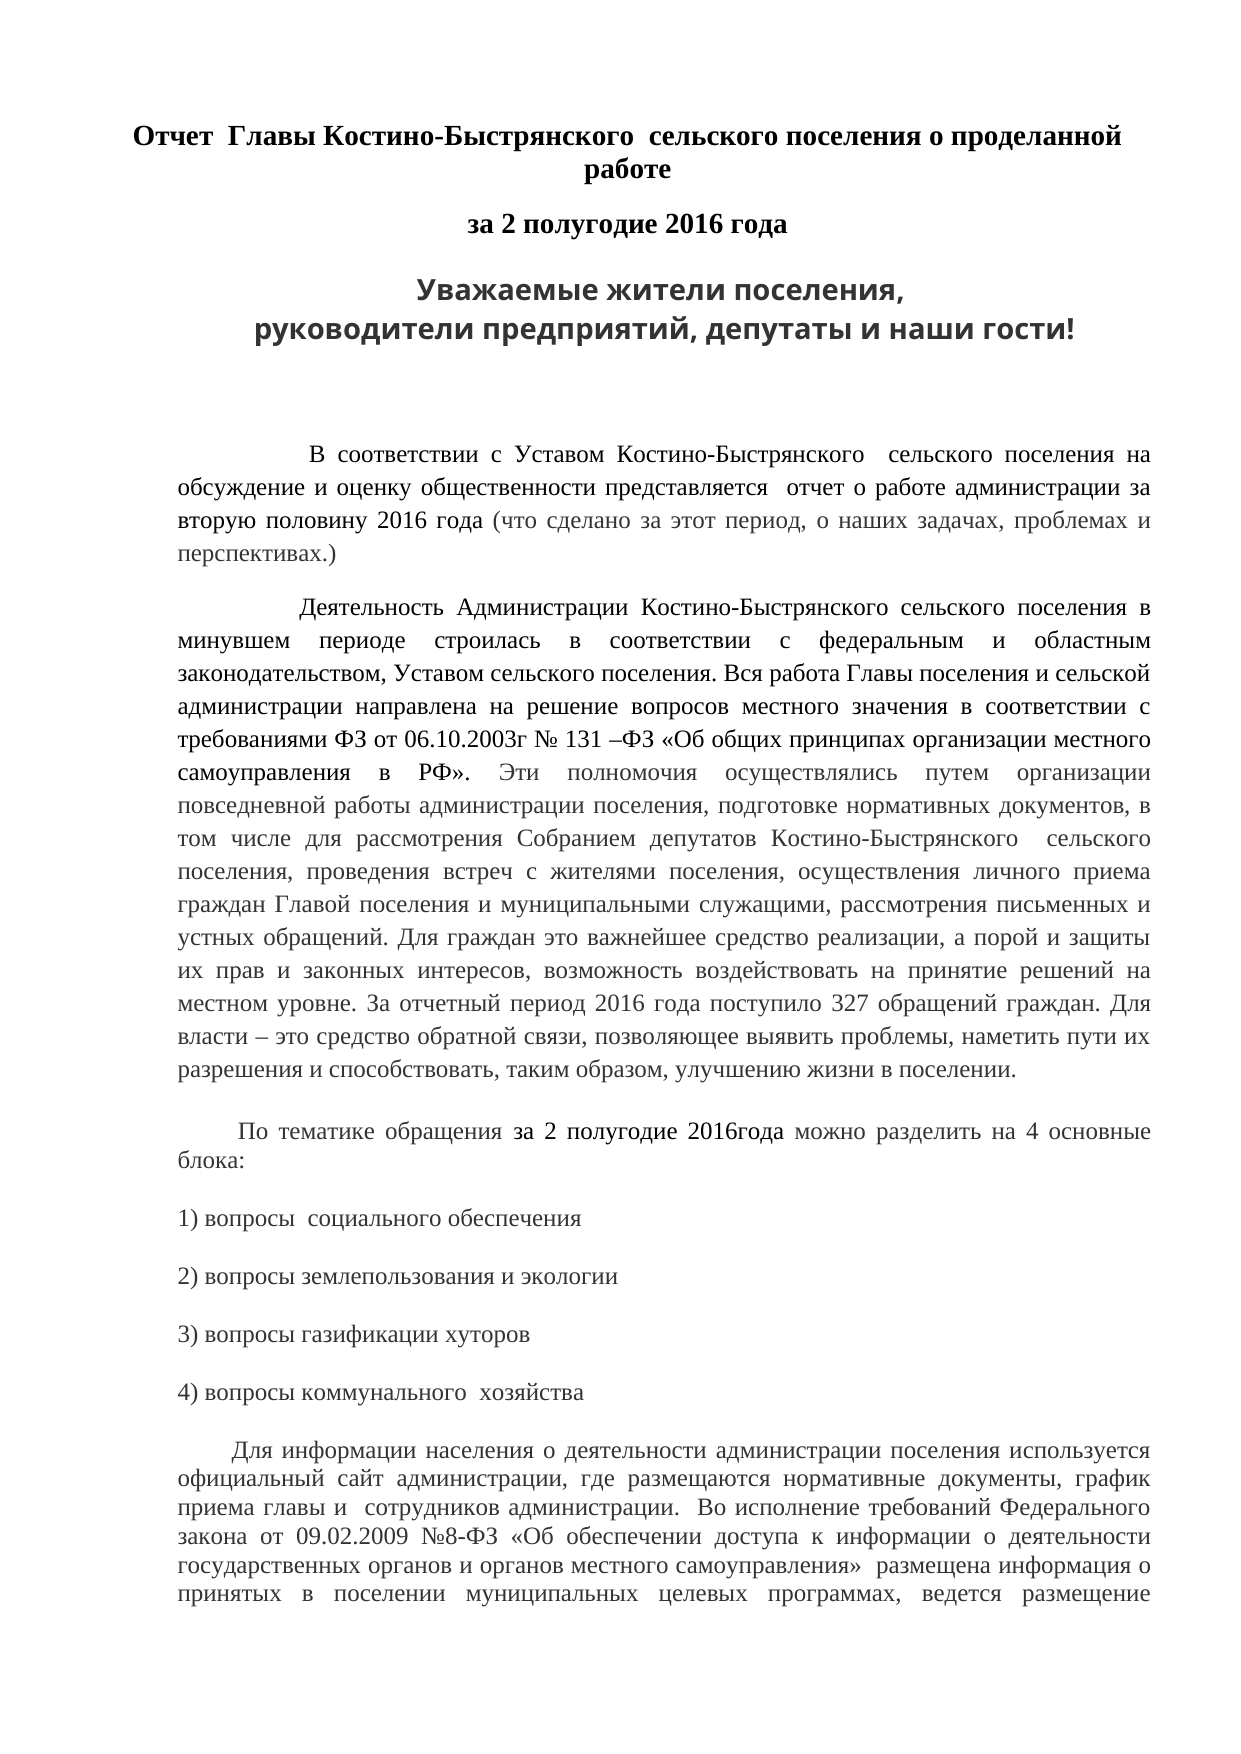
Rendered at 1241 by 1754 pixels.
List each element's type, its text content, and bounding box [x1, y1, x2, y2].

text за 2 полугодие 2016 года [103, 206, 1152, 239]
text Уважаемые жители поселения, руководители предприятий, депутаты и наши гости! [177, 269, 1152, 348]
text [177, 1435, 1152, 1607]
text По тематике обращения за 2 полугодие 2016года можно разделить на 4 основные блока: [177, 1116, 1152, 1174]
text 2) вопросы землепользования и экологии [177, 1261, 1152, 1290]
text 3) вопросы газификации хуторов [177, 1319, 1152, 1348]
text В соответствии с Уставом Костино-Быстрянского сельского поселения на обсуждение и оценку общественности представляется отчет о работе администрации за вторую половину 2016 года (что сделано за этот период, о наших задачах, проблемах и перспективах.) [177, 439, 1152, 567]
text 4) вопросы коммунального хозяйства [177, 1377, 1152, 1406]
text 1) вопросы социального обеспечения [177, 1203, 1152, 1232]
text Деятельность Администрации Костино-Быстрянского сельского поселения в минувшем периоде строилась в соответствии с федеральным и областным законодательством, Уставом сельского поселения. Вся работа Главы поселения и сельской администрации направлена на решение вопросов местного значения в соответствии с требованиями ФЗ от 06.10.2003г № 131 –ФЗ «Об общих принципах организации местного самоуправления в РФ». Эти полномочия осуществлялись путем организации повседневной работы администрации поселения, подготовке нормативных документов, в том числе для рассмотрения Собранием депутатов Костино-Быстрянского сельского поселения, проведения встреч с жителями поселения, осуществления личного приема граждан Главой поселения и муниципальными служащими, рассмотрения письменных и устных обращений. Для граждан это важнейшее средство реализации, а порой и защиты их прав и законных интересов, возможность воздействовать на принятие решений на местном уровне. За отчетный период 2016 года поступило 327 обращений граждан. Для власти – это средство обратной связи, позволяющее выявить проблемы, наметить пути их разрешения и способствовать, таким образом, улучшению жизни в поселении. [177, 592, 1152, 1083]
text Отчет Главы Костино-Быстрянского сельского поселения о проделанной работе [103, 118, 1152, 185]
